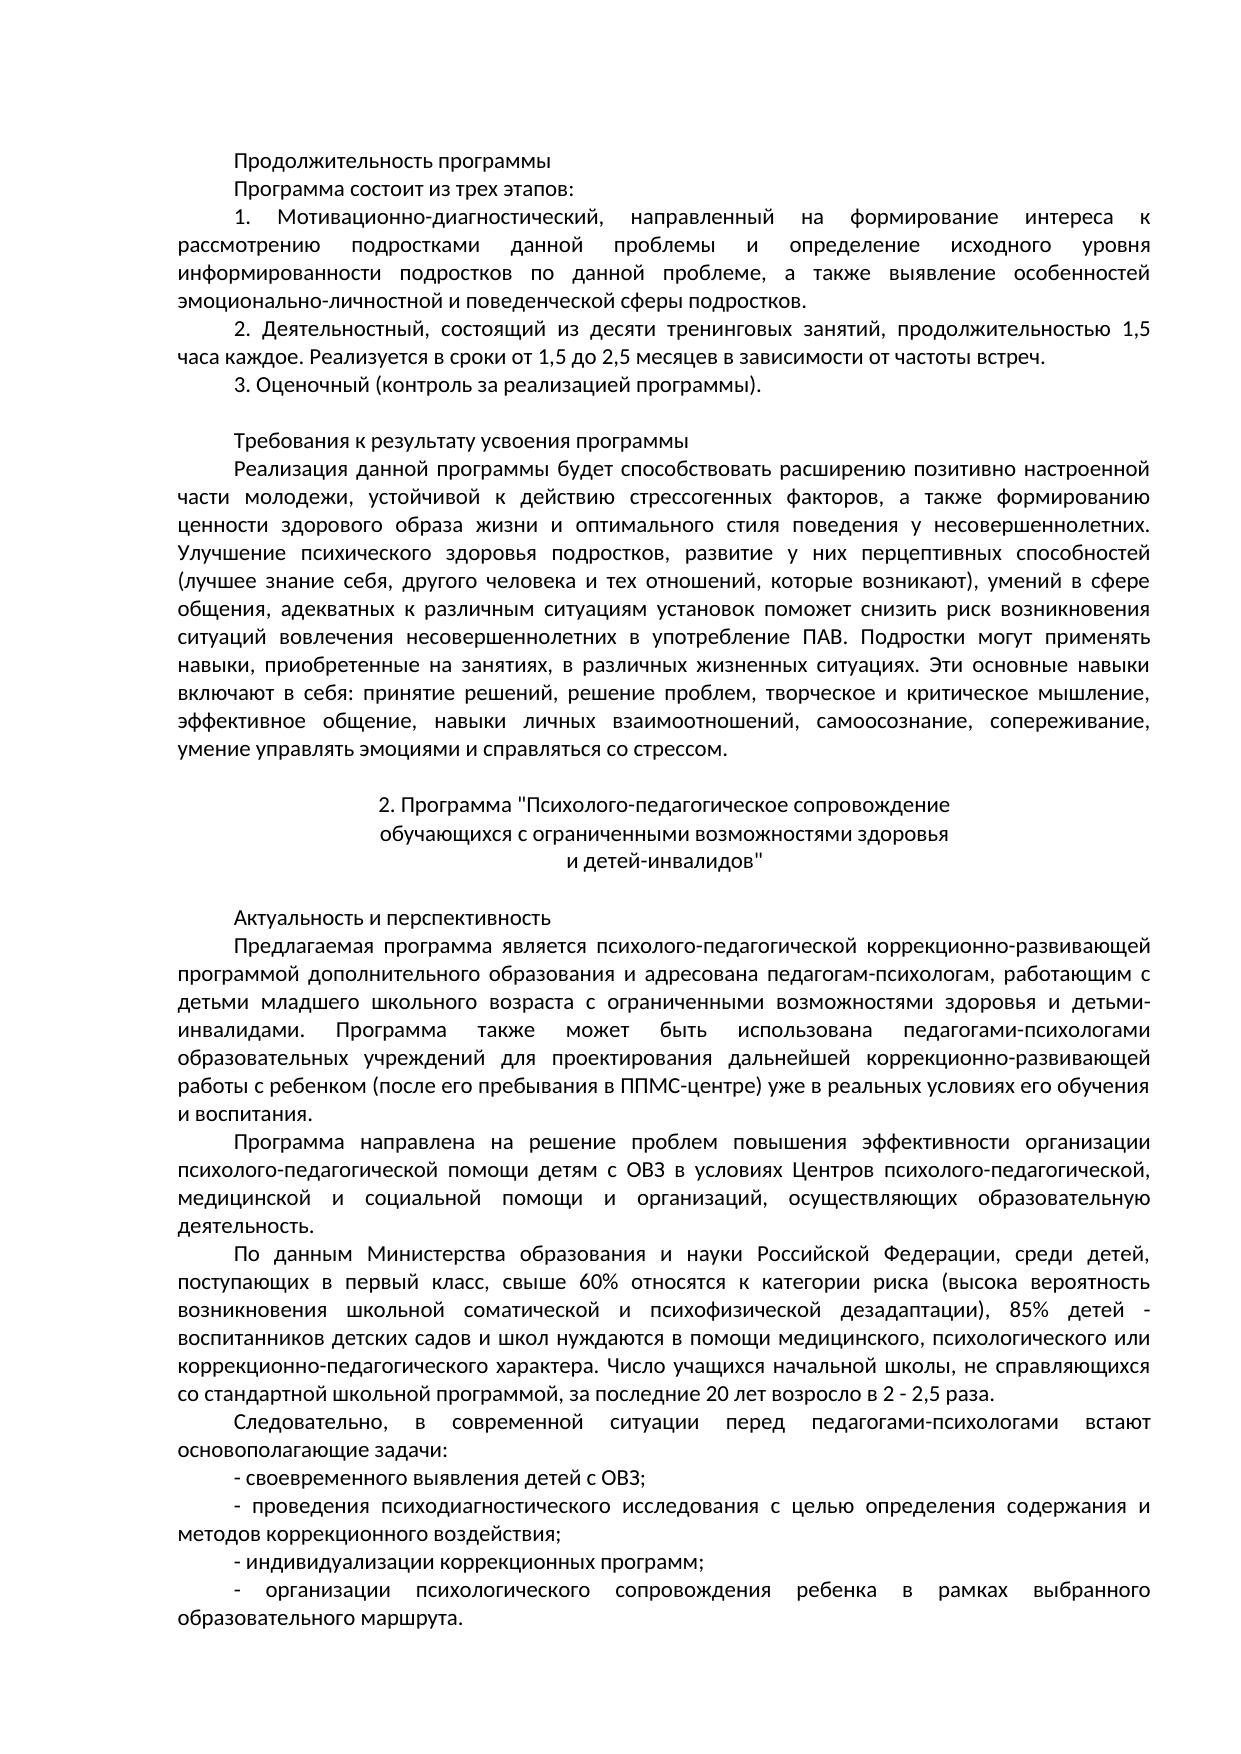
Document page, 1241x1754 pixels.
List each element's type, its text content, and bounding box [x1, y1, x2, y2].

text Предлагаемая программа является психолого-педагогической коррекционно-развивающей программой дополнительного образования и адресована педагогам-психологам, работающим с детьми младшего школьного возраста с ограниченными возможностями здоровья и детьми-инвалидами. Программа также может быть использована педагогами-психологами образовательных учреждений для проектирования дальнейшей коррекционно-развивающей работы с ребенком (после его пребывания в ППМС-центре) уже в реальных условиях его обучения и воспитания. [177, 931, 1152, 1127]
text - организации психологического сопровождения ребенка в рамках выбранного образовательного маршрута. [177, 1575, 1152, 1631]
text Требования к результату усвоения программы [177, 426, 1152, 454]
text обучающихся с ограниченными возможностями здоровья [177, 819, 1152, 847]
text По данным Министерства образования и науки Российской Федерации, среди детей, поступающих в первый класс, свыше 60% относятся к категории риска (высока вероятность возникновения школьной соматической и психофизической дезадаптации), 85% детей - воспитанников детских садов и школ нуждаются в помощи медицинского, психологического или коррекционно-педагогического характера. Число учащихся начальной школы, не справляющихся со стандартной школьной программой, за последние 20 лет возросло в 2 - 2,5 раза. [177, 1239, 1152, 1407]
text Актуальность и перспективность [177, 903, 1152, 931]
text Следовательно, в современной ситуации перед педагогами-психологами встают основополагающие задачи: [177, 1407, 1152, 1463]
text Продолжительность программы [177, 146, 1152, 174]
text - проведения психодиагностического исследования с целью определения содержания и методов коррекционного воздействия; [177, 1491, 1152, 1547]
text 3. Оценочный (контроль за реализацией программы). [177, 370, 1152, 398]
text и детей-инвалидов" [177, 847, 1152, 875]
text - индивидуализации коррекционных программ; [177, 1547, 1152, 1575]
text Программа направлена на решение проблем повышения эффективности организации психолого-педагогической помощи детям с ОВЗ в условиях Центров психолого-педагогической, медицинской и социальной помощи и организаций, осуществляющих образовательную деятельность. [177, 1127, 1152, 1239]
text Реализация данной программы будет способствовать расширению позитивно настроенной части молодежи, устойчивой к действию стрессогенных факторов, а также формированию ценности здорового образа жизни и оптимального стиля поведения у несовершеннолетних. Улучшение психического здоровья подростков, развитие у них перцептивных способностей (лучшее знание себя, другого человека и тех отношений, которые возникают), умений в сфере общения, адекватных к различным ситуациям установок поможет снизить риск возникновения ситуаций вовлечения несовершеннолетних в употребление ПАВ. Подростки могут применять навыки, приобретенные на занятиях, в различных жизненных ситуациях. Эти основные навыки включают в себя: принятие решений, решение проблем, творческое и критическое мышление, эффективное общение, навыки личных взаимоотношений, самоосознание, сопереживание, умение управлять эмоциями и справляться со стрессом. [177, 454, 1152, 763]
text Программа состоит из трех этапов: [177, 174, 1152, 202]
text 2. Деятельностный, состоящий из десяти тренинговых занятий, продолжительностью 1,5 часа каждое. Реализуется в сроки от 1,5 до 2,5 месяцев в зависимости от частоты встреч. [177, 314, 1152, 370]
text - своевременного выявления детей с ОВЗ; [177, 1463, 1152, 1491]
text 2. Программа "Психолого-педагогическое сопровождение [177, 791, 1152, 819]
text 1. Мотивационно-диагностический, направленный на формирование интереса к рассмотрению подростками данной проблемы и определение исходного уровня информированности подростков по данной проблеме, а также выявление особенностей эмоционально-личностной и поведенческой сферы подростков. [177, 202, 1152, 314]
